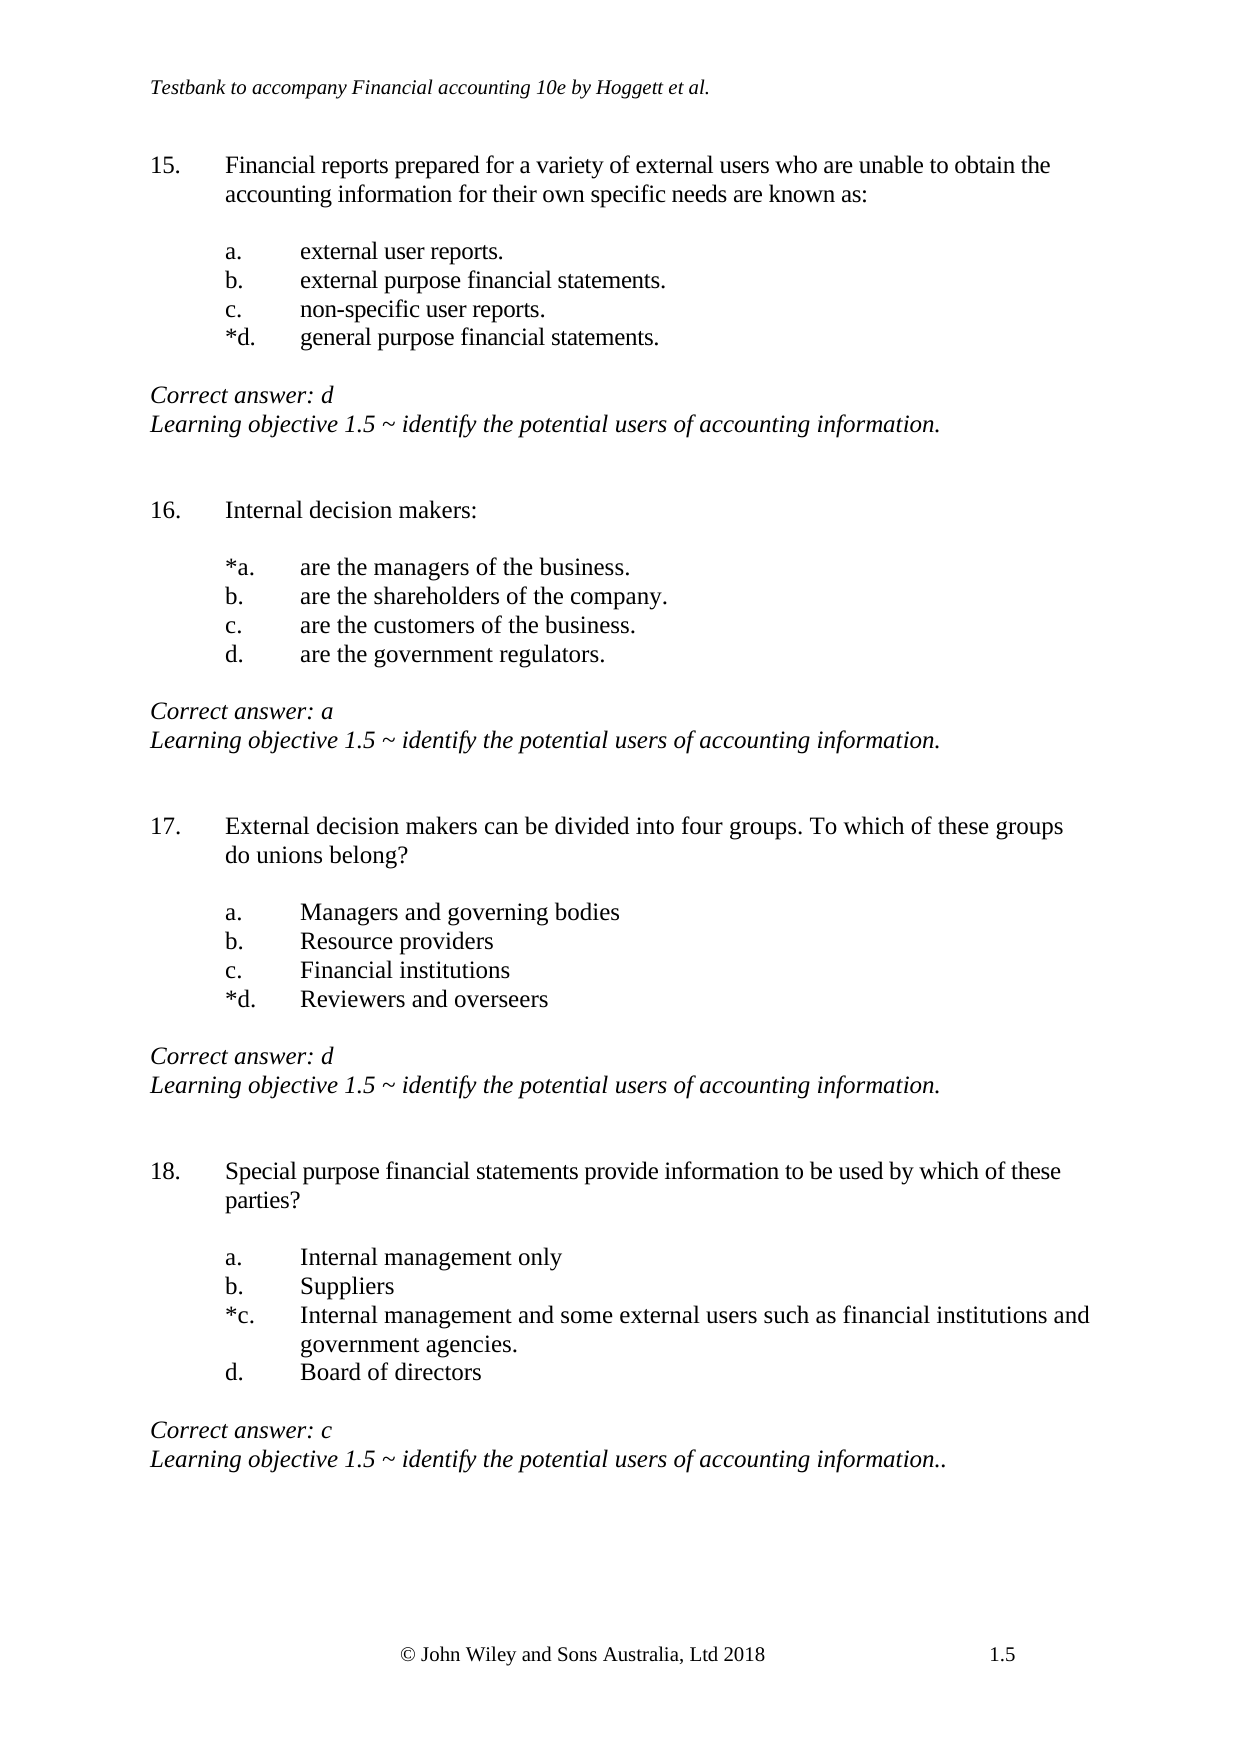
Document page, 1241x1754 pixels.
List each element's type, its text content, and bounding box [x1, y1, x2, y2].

text a. external user reports. [150, 236, 1090, 265]
text b. Suppliers [150, 1271, 1090, 1300]
text b. Resource providers [150, 926, 1090, 955]
text c. non-specific user reports. [150, 294, 1090, 322]
text *c. Internal management and some external users such as financial institutions and government agencies. [225, 1300, 1090, 1357]
text c. are the customers of the business. [150, 610, 1090, 639]
text Correct answer: a [150, 696, 1090, 725]
text a. Internal management only [150, 1242, 1090, 1271]
text Learning objective 1.5 ~ identify the potential users of accounting information.. [150, 1444, 1090, 1472]
text 15. Financial reports prepared for a variety of external users who are unable to obtain the accounting information for their own specific needs are known as: [150, 150, 1090, 207]
text a. Managers and governing bodies [150, 897, 1090, 926]
text Correct answer: c [150, 1415, 1090, 1444]
text Correct answer: d [150, 1041, 1090, 1070]
text b. external purpose financial statements. [150, 265, 1090, 294]
text d. are the government regulators. [150, 639, 1090, 667]
text Learning objective 1.5 ~ identify the potential users of accounting information. [150, 409, 1090, 437]
text 18. Special purpose financial statements provide information to be used by which of these parties? [150, 1156, 1090, 1214]
text Correct answer: d [150, 380, 1090, 409]
text d. Board of directors [150, 1357, 1090, 1386]
text *a. are the managers of the business. [150, 552, 1090, 581]
text 17. External decision makers can be divided into four groups. To which of these groups do unions belong? [150, 811, 1090, 869]
text *d. general purpose financial statements. [150, 322, 1090, 351]
text Learning objective 1.5 ~ identify the potential users of accounting information. [150, 1070, 1090, 1099]
text 16. Internal decision makers: [150, 495, 1090, 524]
text b. are the shareholders of the company. [150, 581, 1090, 610]
text c. Financial institutions [150, 955, 1090, 984]
text Learning objective 1.5 ~ identify the potential users of accounting information. [150, 725, 1090, 754]
text *d. Reviewers and overseers [150, 984, 1090, 1012]
